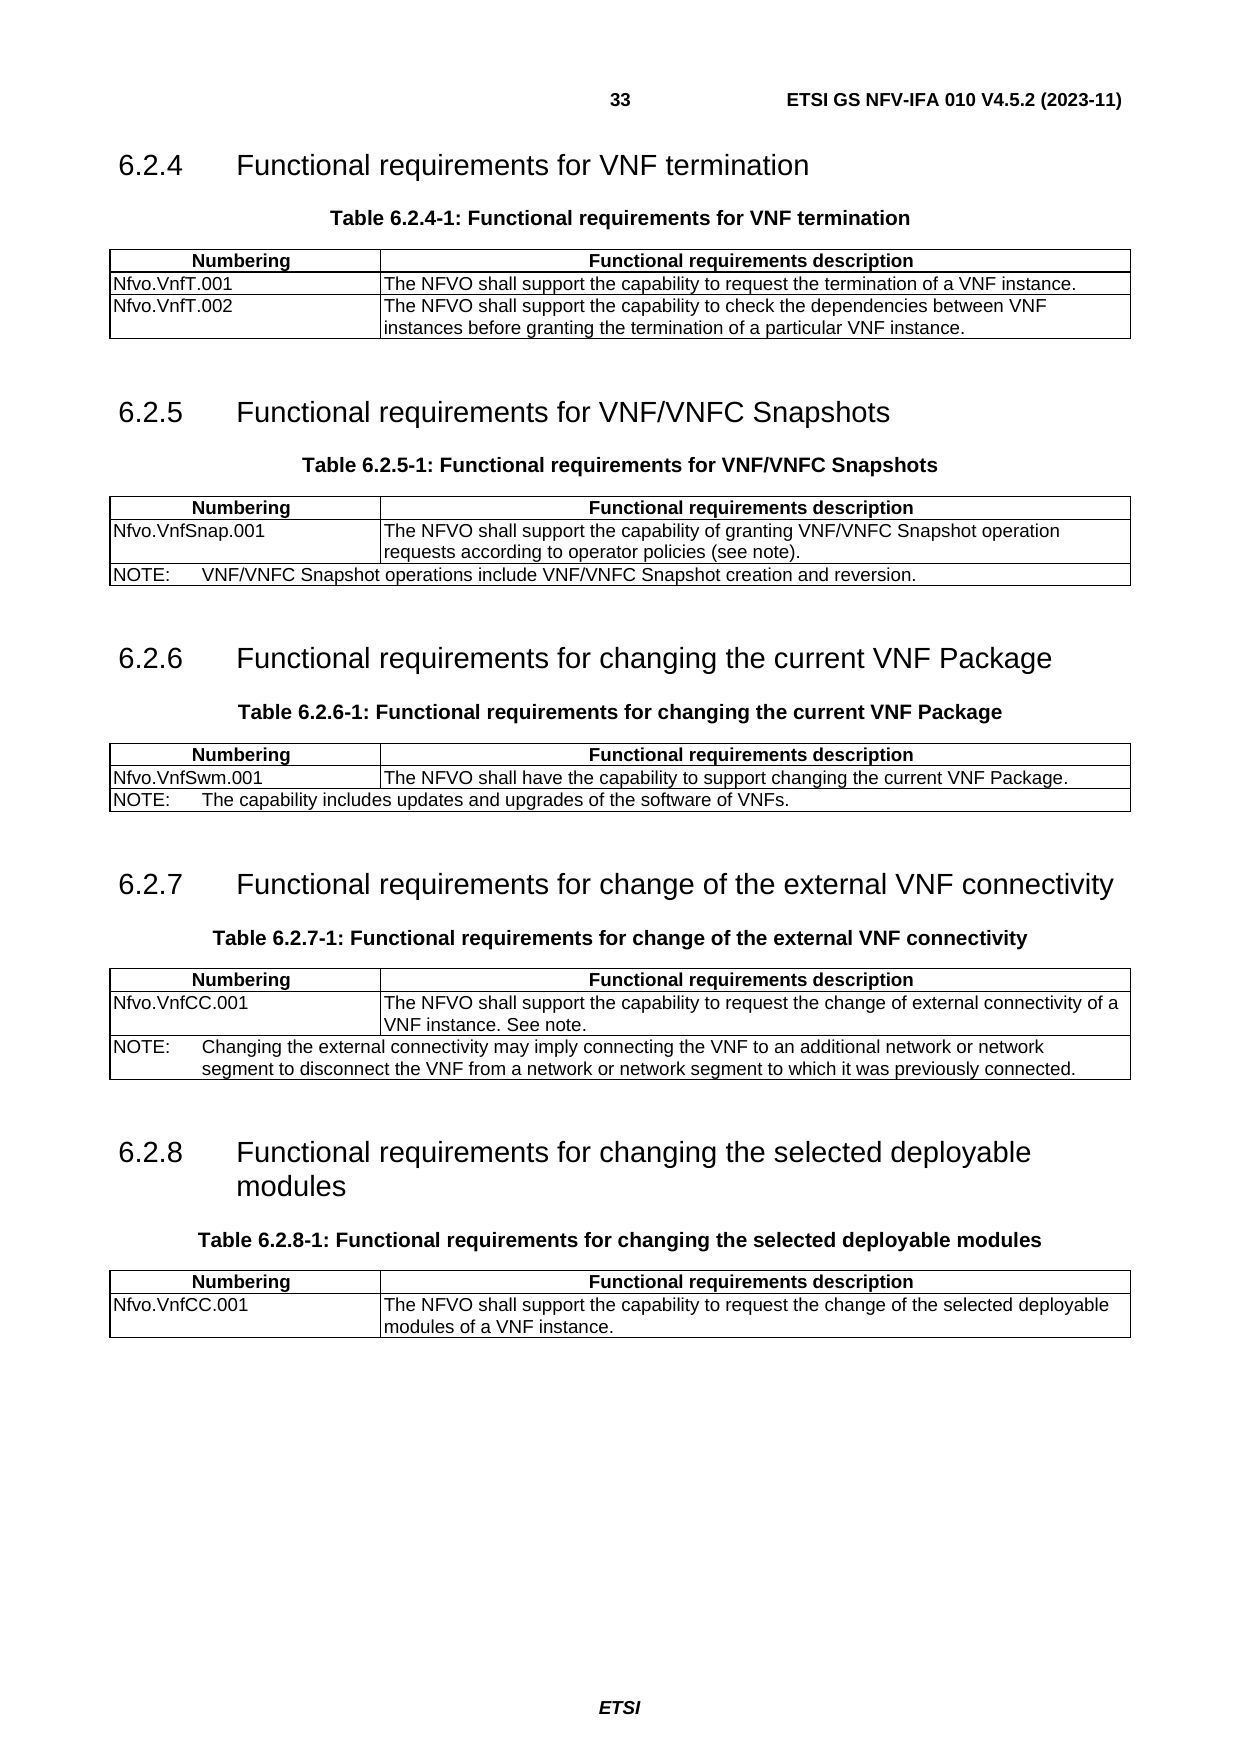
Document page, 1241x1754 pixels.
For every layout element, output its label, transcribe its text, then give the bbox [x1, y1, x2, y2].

table_cell Nfvo.VnfSnap.001 [111, 520, 380, 563]
table_cell The NFVO shall support the capability to request the termination of a VNF instance. [381, 273, 1130, 294]
table_cell The NFVO shall support the capability to request the change of external connectivity of a VNF instance. See note. [381, 992, 1130, 1035]
text Table 6.2.8-1: Functional requirements for changing the selected deployable modules [118, 1228, 1122, 1252]
table_cell NOTE: VNF/VNFC Snapshot operations include VNF/VNFC Snapshot creation and reversion. [111, 564, 1130, 585]
table_cell Nfvo.VnfCC.001 [111, 992, 380, 1035]
subtitle 6.2.5 Functional requirements for VNF/VNFC Snapshots [118, 394, 1122, 428]
table_header Functional requirements description [381, 497, 1130, 518]
table_header Numbering [111, 497, 380, 518]
table_cell The NFVO shall support the capability to check the dependencies between VNF instances before granting the termination of a particular VNF instance. [381, 295, 1130, 338]
subtitle 6.2.8 Functional requirements for changing the selected deployable modules [118, 1136, 1122, 1203]
table_cell NOTE: Changing the external connectivity may imply connecting the VNF to an additional network or network segment to disconnect the VNF from a network or network segment to which it was previously connected. [111, 1036, 1130, 1079]
text Table 6.2.4-1: Functional requirements for VNF termination [118, 206, 1122, 230]
table_cell NOTE: The capability includes updates and upgrades of the software of VNFs. [111, 789, 1130, 811]
table_cell Nfvo.VnfSwm.001 [111, 766, 380, 788]
text Table 6.2.7-1: Functional requirements for change of the external VNF connectivity [118, 926, 1122, 949]
subtitle 6.2.4 Functional requirements for VNF termination [118, 148, 1122, 181]
table_header Numbering [111, 250, 380, 271]
table_header Functional requirements description [381, 744, 1130, 765]
subtitle 6.2.7 Functional requirements for change of the external VNF connectivity [118, 867, 1122, 901]
table_header Functional requirements description [381, 250, 1130, 271]
table_cell The NFVO shall have the capability to support changing the current VNF Package. [381, 766, 1130, 788]
table_header Functional requirements description [381, 969, 1130, 991]
table_cell Nfvo.VnfT.002 [111, 295, 380, 338]
table_cell Nfvo.VnfT.001 [111, 273, 380, 294]
table_cell The NFVO shall support the capability of granting VNF/VNFC Snapshot operation requests according to operator policies (see note). [381, 520, 1130, 563]
table_cell Nfvo.VnfCC.001 [111, 1294, 380, 1337]
table_header Numbering [111, 744, 380, 765]
table_header Numbering [111, 969, 380, 991]
table_header Functional requirements description [381, 1271, 1130, 1293]
text Table 6.2.5-1: Functional requirements for VNF/VNFC Snapshots [118, 453, 1122, 477]
subtitle 6.2.6 Functional requirements for changing the current VNF Package [118, 642, 1122, 675]
table_header Numbering [111, 1271, 380, 1293]
table_cell The NFVO shall support the capability to request the change of the selected deployable modules of a VNF instance. [381, 1294, 1130, 1337]
text Table 6.2.6-1: Functional requirements for changing the current VNF Package [118, 700, 1122, 724]
